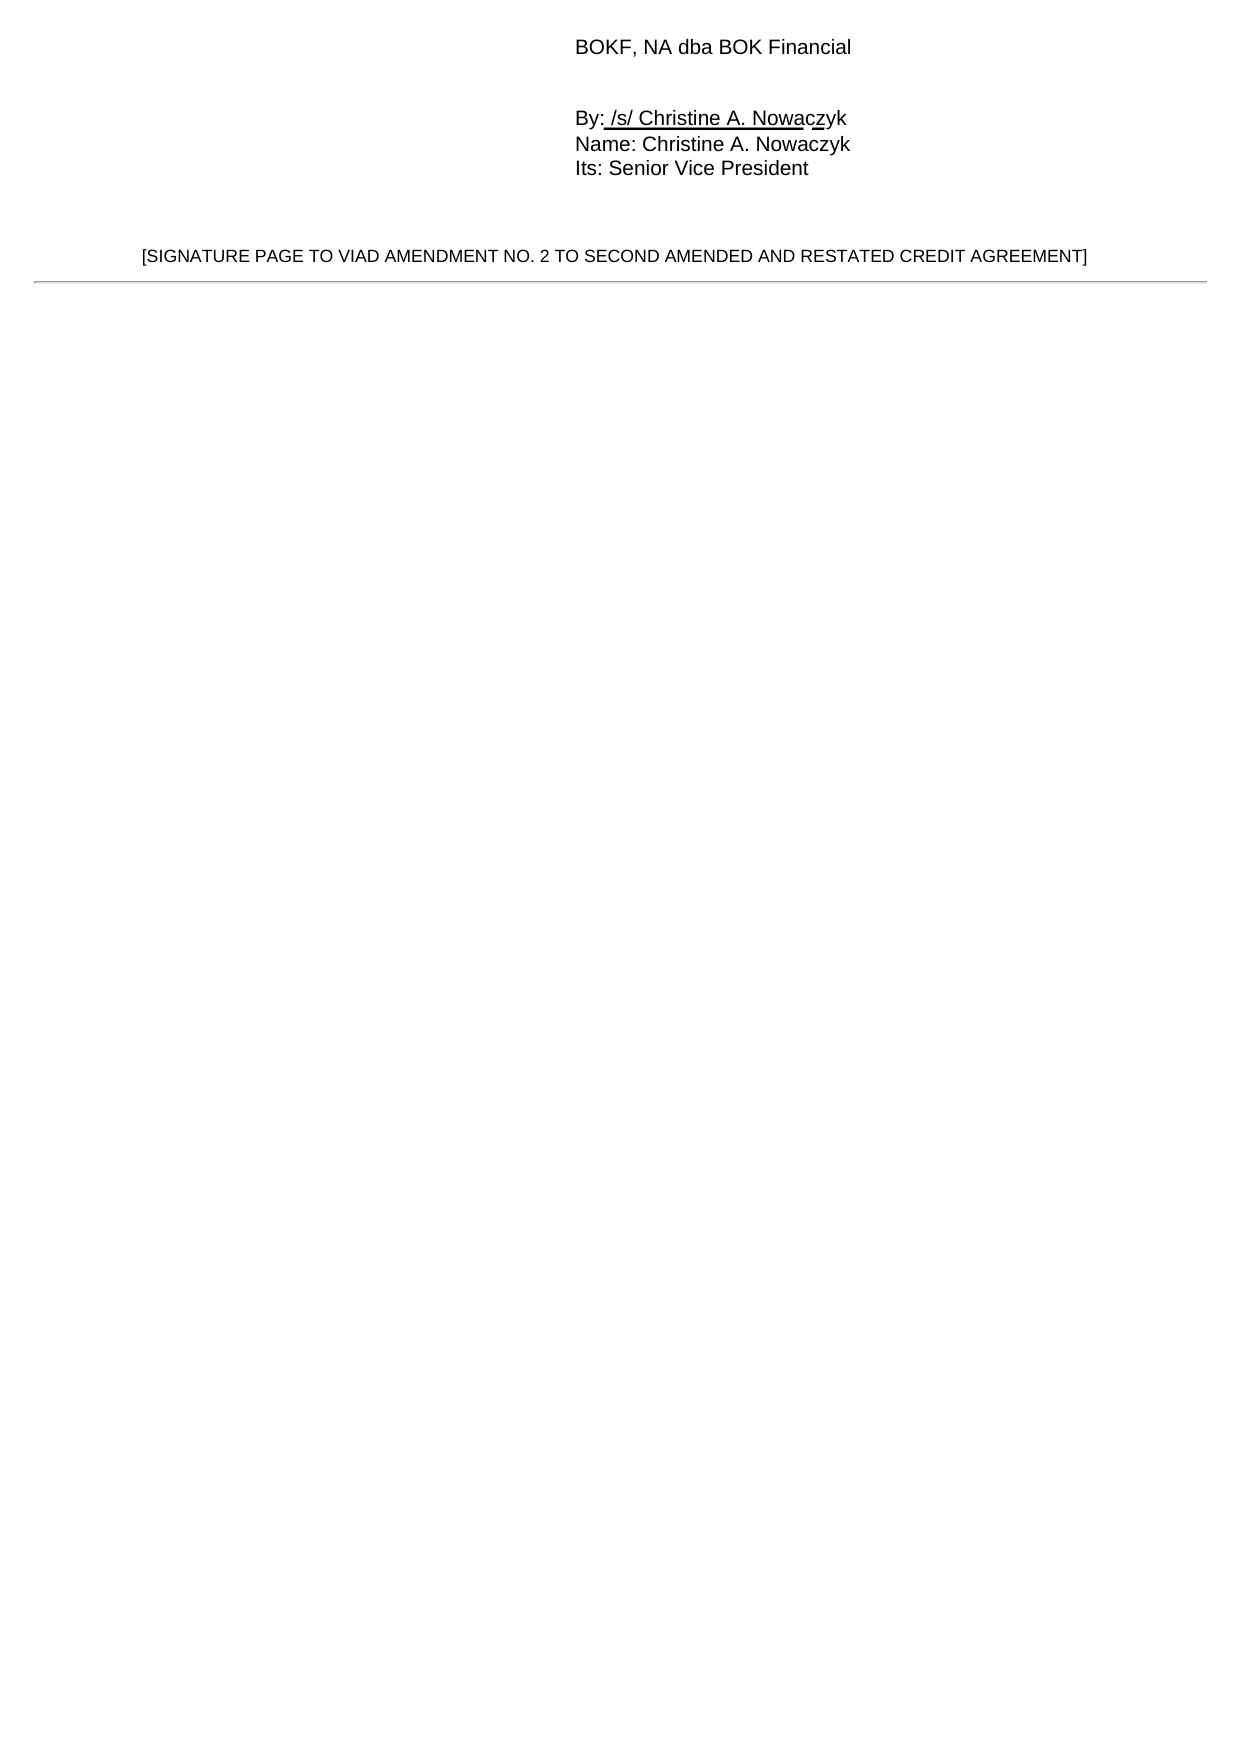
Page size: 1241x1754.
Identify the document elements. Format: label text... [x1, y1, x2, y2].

text [SIGNATURE PAGE TO VIAD AMENDMENT NO. 2 TO SECOND AMENDED AND RESTATED CREDIT AGREEMENT] [142, 246, 1099, 267]
text BOKF, NA dba BOK Financial [575, 35, 1099, 59]
text By: /s/ Christine A. Nowaczyk [575, 106, 1099, 130]
text Name: Christine A. Nowaczyk [575, 132, 1099, 156]
text Its: Senior Vice President [575, 156, 1099, 180]
